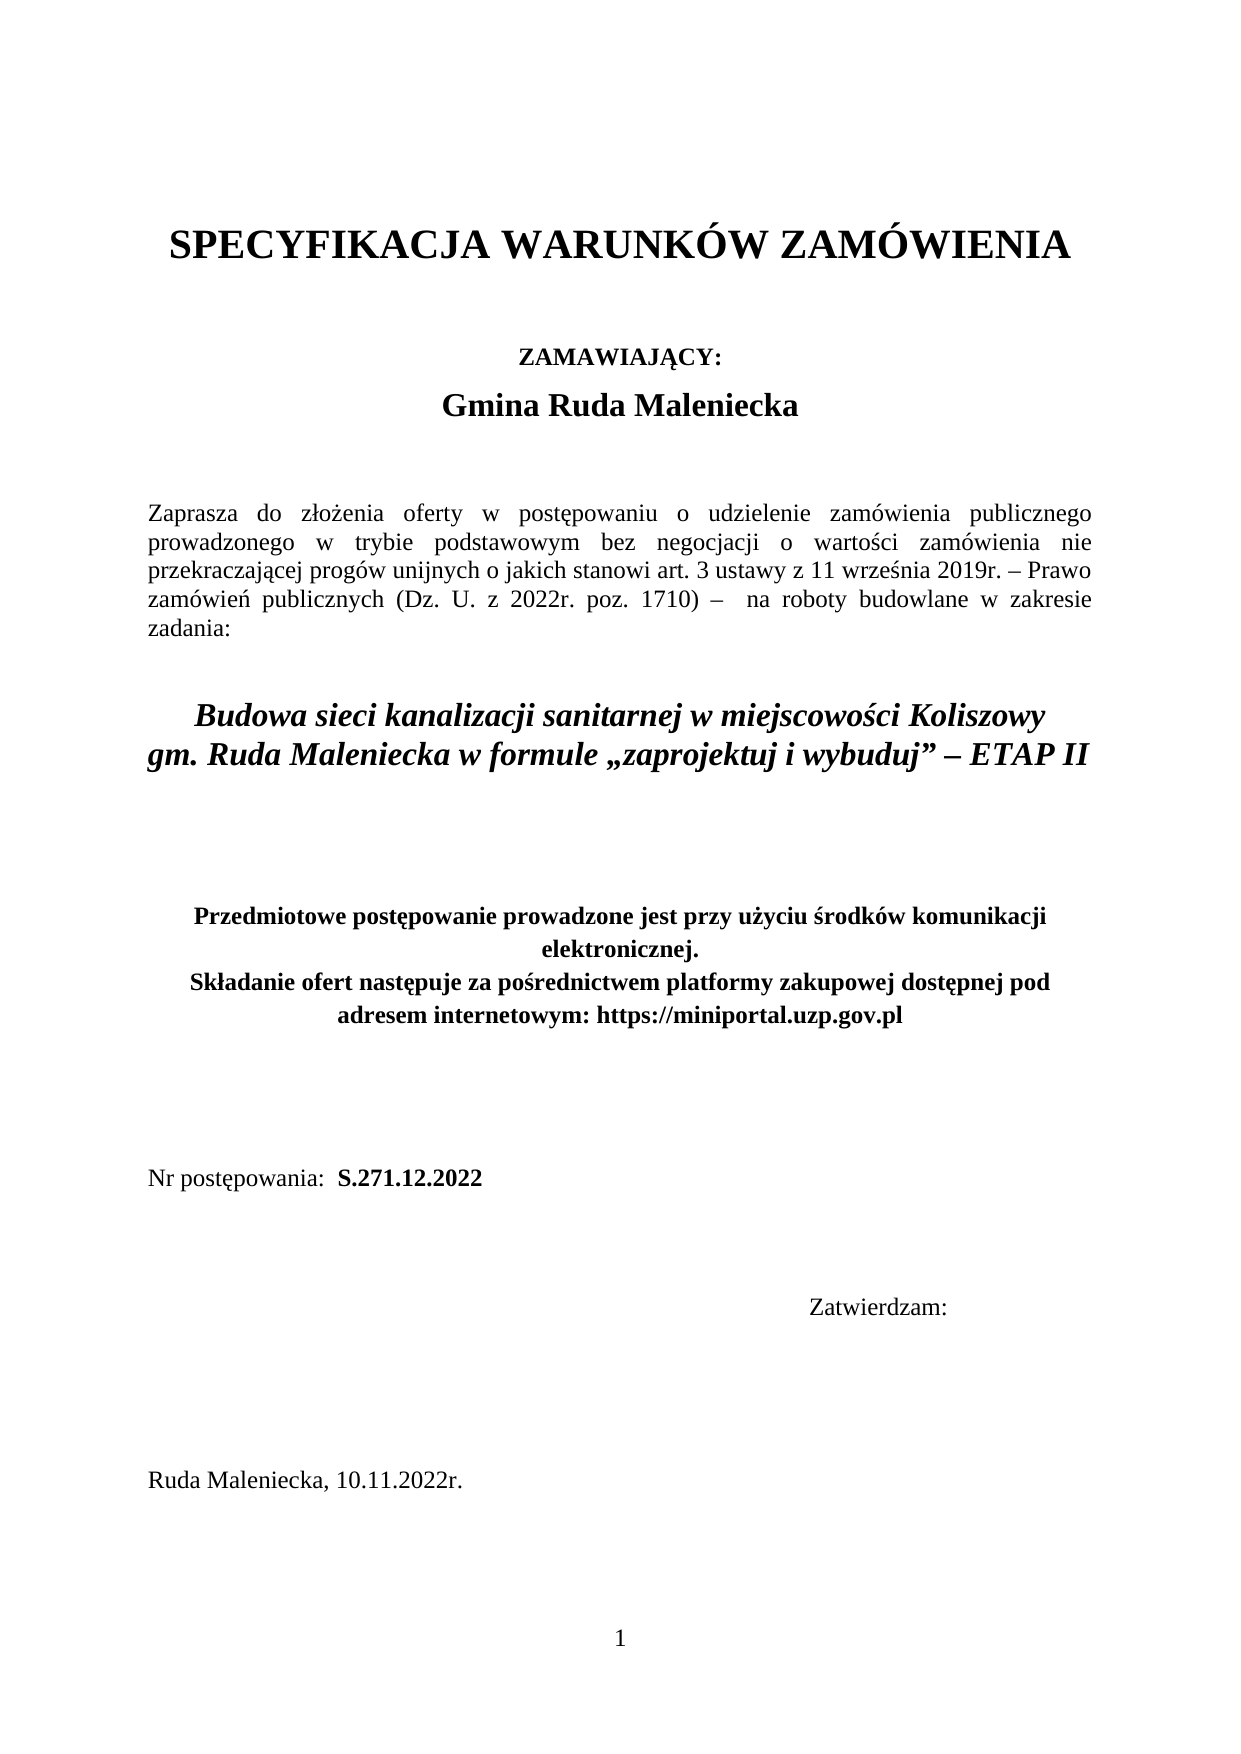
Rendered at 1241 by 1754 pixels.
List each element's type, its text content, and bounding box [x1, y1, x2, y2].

text Zatwierdzam: [590, 1292, 1093, 1321]
text Budowa sieci kanalizacji sanitarnej w miejscowości Koliszowy [148, 695, 1093, 734]
text Zaprasza do złożenia oferty w postępowaniu o udzielenie zamówienia publicznego prowadzonego w trybie podstawowym bez negocjacji o wartości zamówienia nie przekraczającej progów unijnych o jakich stanowi art. 3 ustawy z 11 września 2019r. – Prawo zamówień publicznych (Dz. U. z 2022r. poz. 1710) – na roboty budowlane w zakresie zadania: [148, 498, 1093, 642]
text Ruda Maleniecka, 10.11.2022r. [148, 1465, 1093, 1493]
text SPECYFIKACJA WARUNKÓW ZAMÓWIENIA [148, 219, 1093, 267]
text gm. Ruda Maleniecka w formule „zaprojektuj i wybuduj” – ETAP II [148, 734, 1093, 772]
text Przedmiotowe postępowanie prowadzone jest przy użyciu środków komunikacji elektronicznej. [148, 901, 1093, 963]
text ZAMAWIAJĄCY: [148, 342, 1093, 370]
text Nr postępowania: S.271.12.2022 [148, 1163, 1093, 1192]
text Składanie ofert następuje za pośrednictwem platformy zakupowej dostępnej pod adresem internetowym: https://miniportal.uzp.gov.pl [148, 967, 1093, 1029]
text Gmina Ruda Maleniecka [148, 385, 1093, 423]
